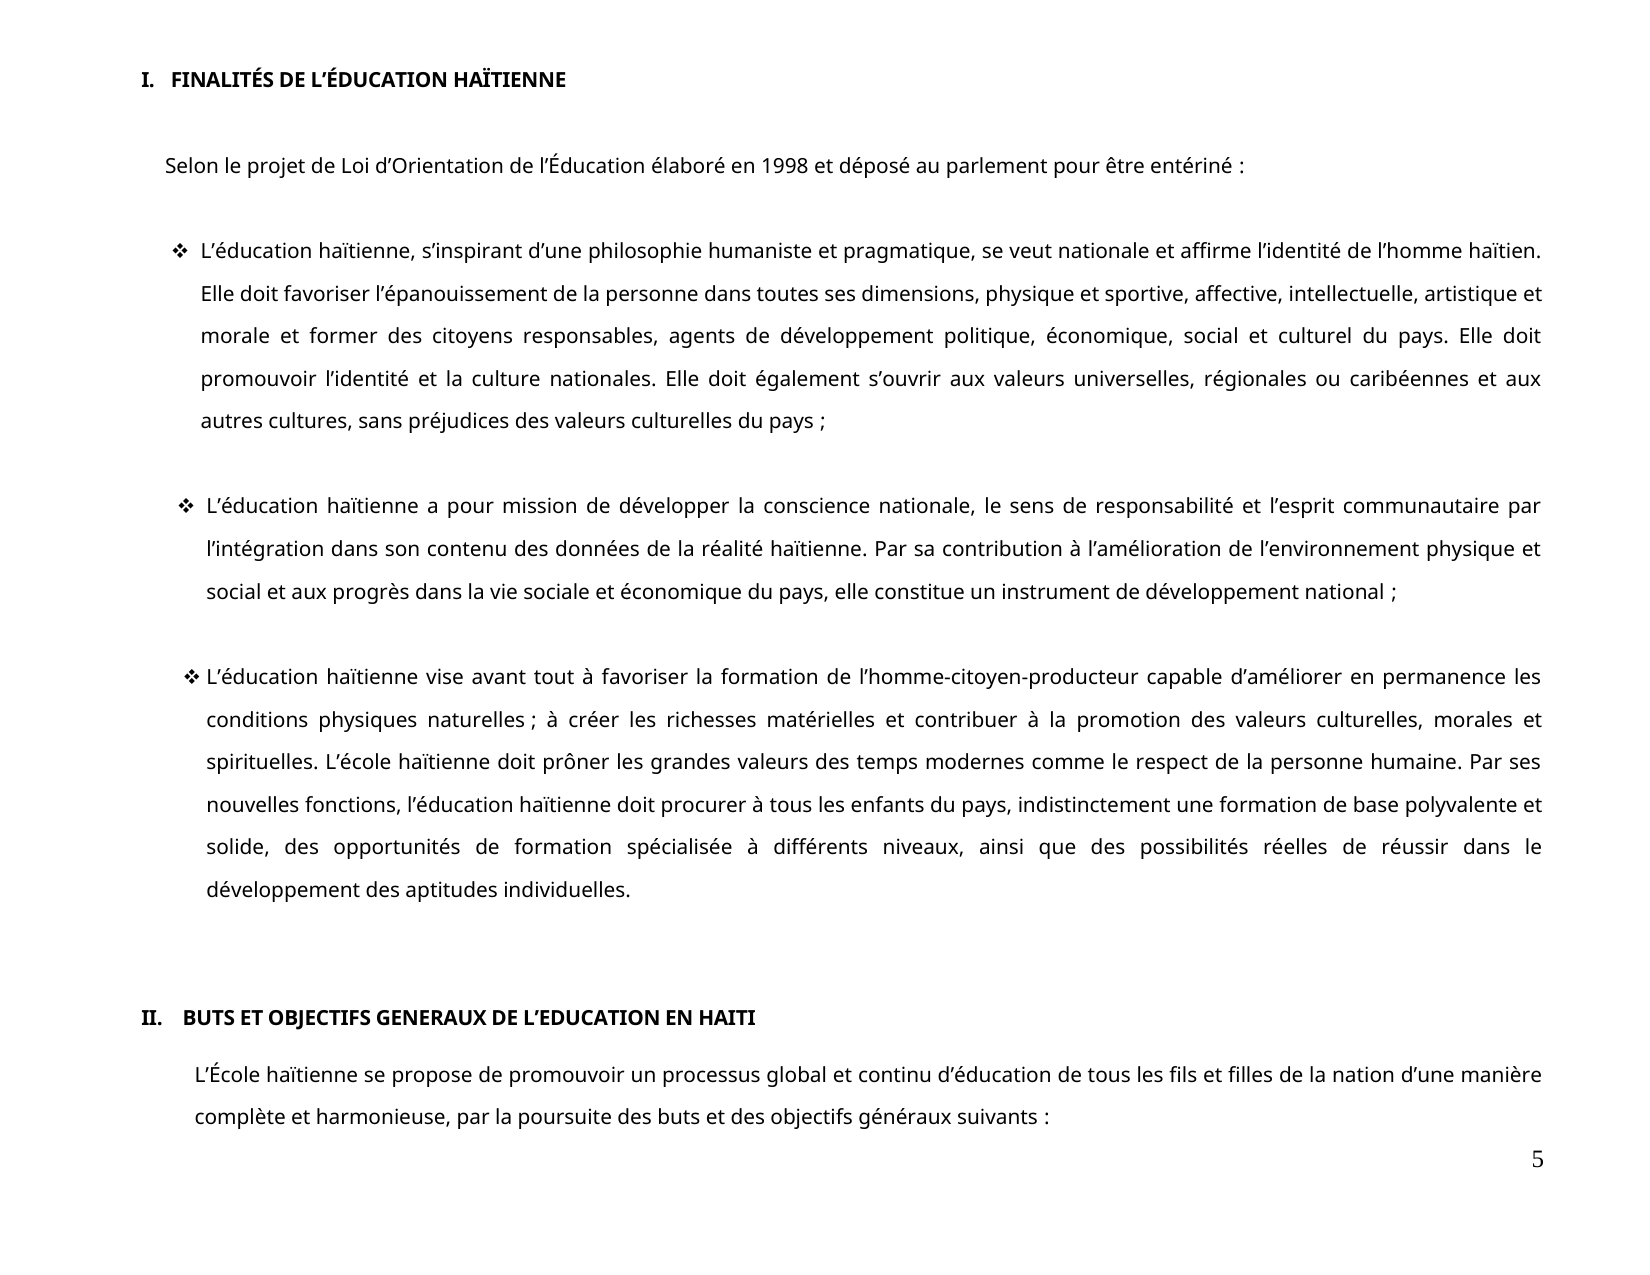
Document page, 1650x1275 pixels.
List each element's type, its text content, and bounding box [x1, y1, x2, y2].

subtitle BUTS ET OBJECTIFS GENERAUX DE L’EDUCATION EN HAITI [141, 1003, 1544, 1031]
list L’éducation haïtienne vise avant tout à favoriser la formation de l’homme-citoyen-producteur capable d’améliorer en permanence les conditions physiques naturelles ; à créer les richesses matérielles et contribuer à la promotion des valeurs culturelles, morales et spirituelles. L’école haïtienne doit prôner les grandes valeurs des temps modernes comme le respect de la personne humaine. Par ses nouvelles fonctions, l’éducation haïtienne doit procurer à tous les enfants du pays, indistinctement une formation de base polyvalente et solide, des opportunités de formation spécialisée à différents niveaux, ainsi que des possibilités réelles de réussir dans le développement des aptitudes individuelles. [182, 662, 1544, 903]
list L’éducation haïtienne a pour mission de développer la conscience nationale, le sens de responsabilité et l’esprit communautaire par l’intégration dans son contenu des données de la réalité haïtienne. Par sa contribution à l’amélioration de l’environnement physique et social et aux progrès dans la vie sociale et économique du pays, elle constitue un instrument de développement national ; [177, 492, 1544, 605]
subtitle FINALITÉS DE L’ÉDUCATION HAÏTIENNE [141, 66, 1544, 94]
list L’éducation haïtienne, s’inspirant d’une philosophie humaniste et pragmatique, se veut nationale et affirme l’identité de l’homme haïtien. Elle doit favoriser l’épanouissement de la personne dans toutes ses dimensions, physique et sportive, affective, intellectuelle, artistique et morale et former des citoyens responsables, agents de développement politique, économique, social et culturel du pays. Elle doit promouvoir l’identité et la culture nationales. Elle doit également s’ouvrir aux valeurs universelles, régionales ou caribéennes et aux autres cultures, sans préjudices des valeurs culturelles du pays ; [171, 236, 1544, 435]
text Selon le projet de Loi d’Orientation de l’Éducation élaboré en 1998 et déposé au parlement pour être entériné : [165, 151, 1544, 179]
text L’École haïtienne se propose de promouvoir un processus global et continu d’éducation de tous les fils et filles de la nation d’une manière complète et harmonieuse, par la poursuite des buts et des objectifs généraux suivants : [194, 1060, 1544, 1131]
